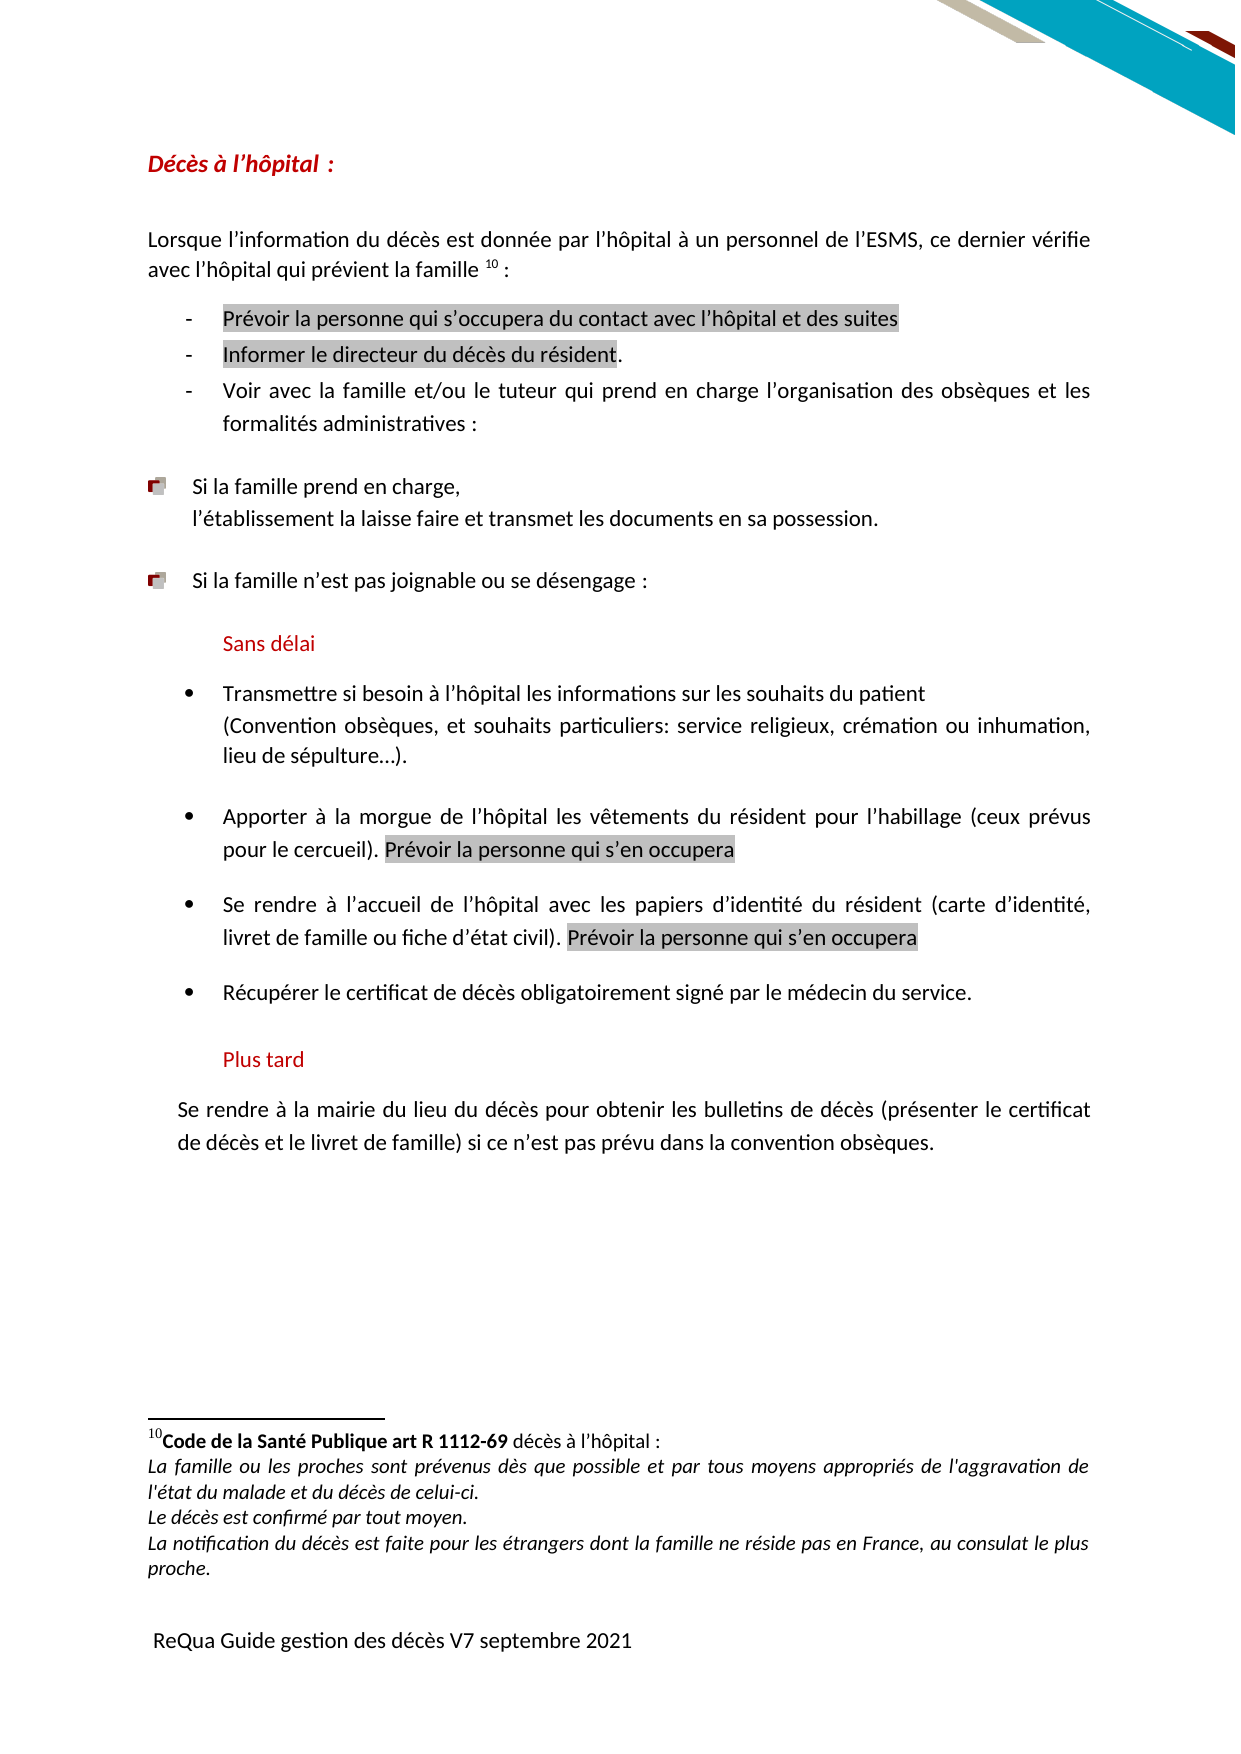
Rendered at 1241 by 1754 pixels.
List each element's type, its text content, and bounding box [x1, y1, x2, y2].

list Transmettre si besoin à l’hôpital les informations sur les souhaits du patient [185, 679, 1092, 707]
picture [934, 0, 1235, 135]
picture [148, 477, 166, 495]
list Sans délai [223, 629, 1092, 657]
list Informer le directeur du décès du résident. [185, 338, 1092, 369]
list Récupérer le certificat de décès obligatoirement signé par le médecin du service. [185, 978, 1092, 1006]
picture [148, 572, 166, 589]
list Se rendre à la mairie du lieu du décès pour obtenir les bulletins de décès (présenter le certificat de décès et le livret de famille) si ce n’est pas prévu dans la convention obsèques. [177, 1095, 1092, 1157]
list Si la famille n’est pas joignable ou se désengage : [148, 566, 1092, 594]
subtitle Décès à l’hôpital : [148, 148, 1092, 178]
list Si la famille prend en charge, [148, 472, 1092, 500]
list Apporter à la morgue de l’hôpital les vêtements du résident pour l’habillage (ceux prévus pour le cercueil). Prévoir la personne qui s’en occupera [185, 802, 1092, 863]
list Plus tard [223, 1045, 1092, 1073]
list Voir avec la famille et/ou le tuteur qui prend en charge l’organisation des obsèques et les formalités administratives : [185, 374, 1092, 437]
list Se rendre à l’accueil de l’hôpital avec les papiers d’identité du résident (carte d’identité, livret de famille ou fiche d’état civil). Prévoir la personne qui s’en occupera [185, 890, 1092, 951]
text Lorsque l’information du décès est donnée par l’hôpital à un personnel de l’ESMS, ce dernier vérifie avec l’hôpital qui prévient la famille : [148, 225, 1092, 283]
list (Convention obsèques, et souhaits particuliers: service religieux, crémation ou inhumation, lieu de sépulture…). [223, 711, 1092, 769]
list Prévoir la personne qui s’occupera du contact avec l’hôpital et des suites [185, 302, 1092, 333]
list l’établissement la laisse faire et transmet les documents en sa possession. [192, 504, 1092, 532]
